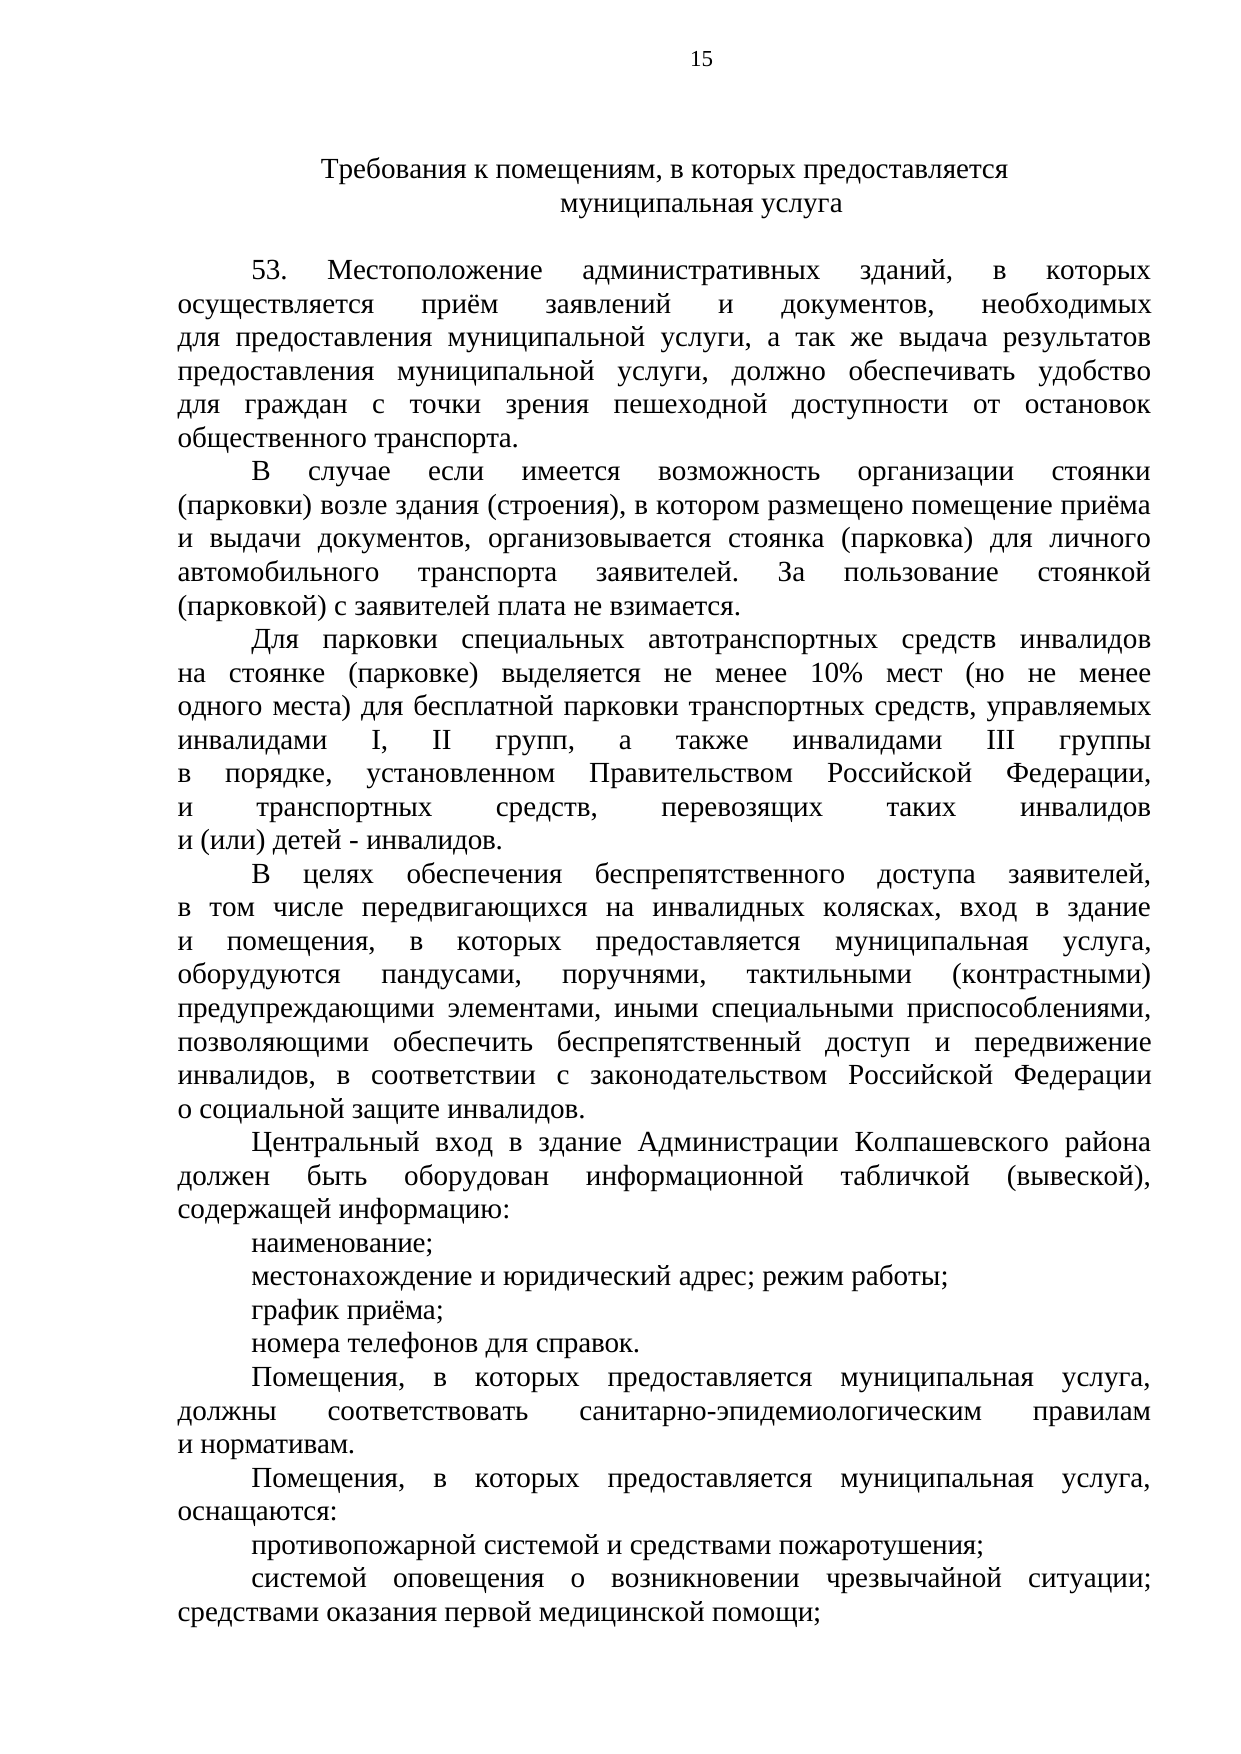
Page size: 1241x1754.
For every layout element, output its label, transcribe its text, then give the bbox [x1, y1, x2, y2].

text 53. Местоположение административных зданий, в которых осуществляется приём заявлений и документов, необходимых для предоставления муниципальной услуги, а так же выдача результатов предоставления муниципальной услуги, должно обеспечивать удобство для граждан с точки зрения пешеходной доступности от остановок общественного транспорта. [177, 252, 1152, 453]
text Требования к помещениям, в которых предоставляется [177, 152, 1152, 185]
text Центральный вход в здание Администрации Колпашевского района должен быть оборудован информационной табличкой (вывеской), содержащей информацию: [177, 1124, 1152, 1225]
text системой оповещения о возникновении чрезвычайной ситуации; средствами оказания первой медицинской помощи; [177, 1560, 1152, 1627]
text В целях обеспечения беспрепятственного доступа заявителей, в том числе передвигающихся на инвалидных колясках, вход в здание и помещения, в которых предоставляется муниципальная услуга, оборудуются пандусами, поручнями, тактильными (контрастными) предупреждающими элементами, иными специальными приспособлениями, позволяющими обеспечить беспрепятственный доступ и передвижение инвалидов, в соответствии с законодательством Российской Федерации о социальной защите инвалидов. [177, 856, 1152, 1124]
text противопожарной системой и средствами пожаротушения; [177, 1527, 1152, 1560]
text Помещения, в которых предоставляется муниципальная услуга, оснащаются: [177, 1460, 1152, 1527]
text Помещения, в которых предоставляется муниципальная услуга, должны соответствовать санитарно-эпидемиологическим правилам и нормативам. [177, 1359, 1152, 1460]
text номера телефонов для справок. [177, 1326, 1152, 1359]
text В случае если имеется возможность организации стоянки (парковки) возле здания (строения), в котором размещено помещение приёма и выдачи документов, организовывается стоянка (парковка) для личного автомобильного транспорта заявителей. За пользование стоянкой (парковкой) с заявителей плата не взимается. [177, 453, 1152, 621]
text график приёма; [177, 1292, 1152, 1326]
text муниципальная услуга [177, 185, 1152, 219]
text Для парковки специальных автотранспортных средств инвалидов на стоянке (парковке) выделяется не менее 10% мест (но не менее одного места) для бесплатной парковки транспортных средств, управляемых инвалидами I, II групп, а также инвалидами III группы в порядке, установленном Правительством Российской Федерации, и транспортных средств, перевозящих таких инвалидов и (или) детей - инвалидов. [177, 621, 1152, 856]
text местонахождение и юридический адрес; режим работы; [177, 1258, 1152, 1292]
text наименование; [177, 1225, 1152, 1258]
